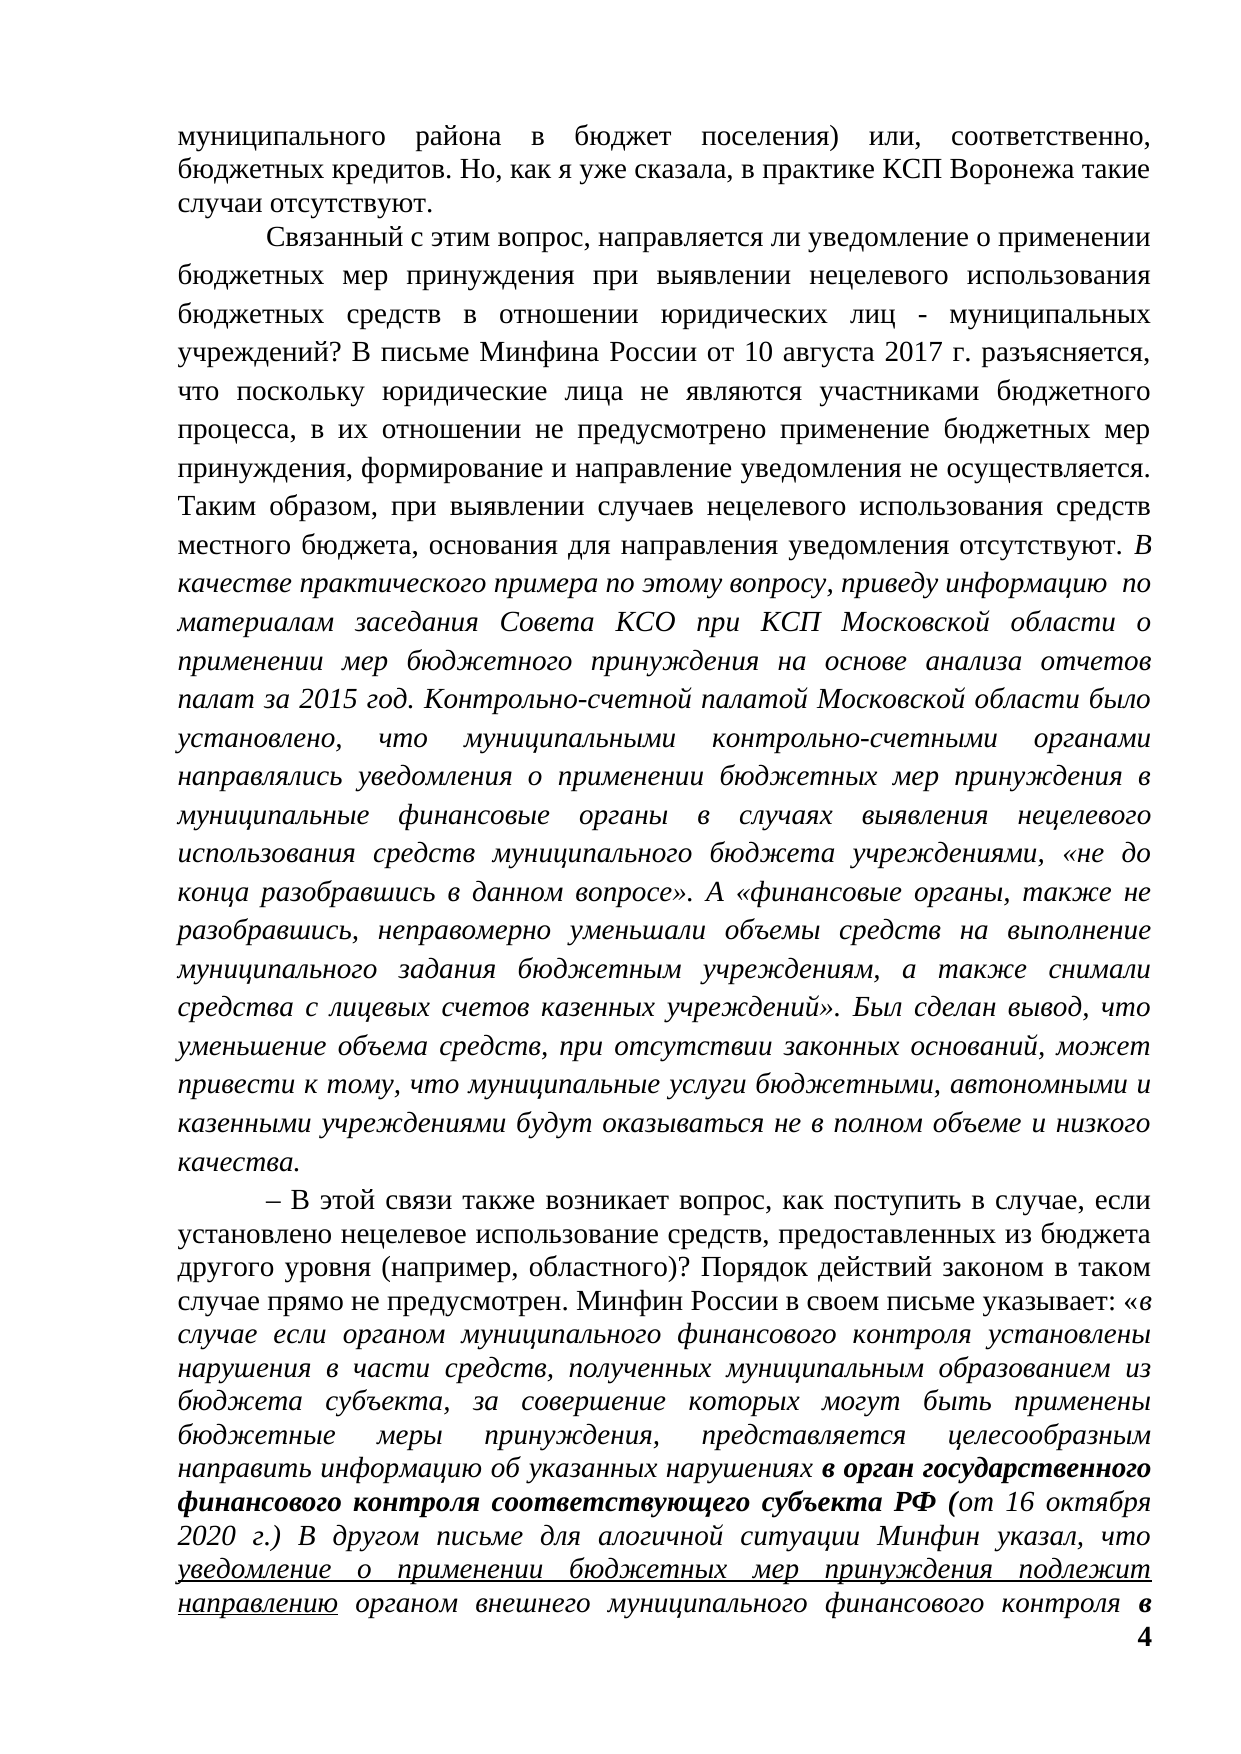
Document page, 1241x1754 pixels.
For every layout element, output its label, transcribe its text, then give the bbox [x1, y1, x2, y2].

text Связанный с этим вопрос, направляется ли уведомление о применении бюджетных мер принуждения при выявлении нецелевого использования бюджетных средств в отношении юридических лиц - муниципальных учреждений? В письме Минфина России от 10 августа 2017 г. разъясняется, что поскольку юридические лица не являются участниками бюджетного процесса, в их отношении не предусмотрено применение бюджетных мер принуждения, формирование и направление уведомления не осуществляется. Таким образом, при выявлении случаев нецелевого использования средств местного бюджета, основания для направления уведомления отсутствуют. В качестве практического примера по этому вопросу, приведу информацию по материалам заседания Совета КСО при КСП Московской области о применении мер бюджетного принуждения на основе анализа отчетов палат за 2015 год. Контрольно-счетной палатой Московской области было установлено, что муниципальными контрольно-счетными органами направлялись уведомления о применении бюджетных мер принуждения в муниципальные финансовые органы в случаях выявления нецелевого использования средств муниципального бюджета учреждениями, «не до конца разобравшись в данном вопросе». А «финансовые органы, также не разобравшись, неправомерно уменьшали объемы средств на выполнение муниципального задания бюджетным учреждениям, а также снимали средства с лицевых счетов казенных учреждений». Был сделан вывод, что уменьшение объема средств, при отсутствии законных оснований, может привести к тому, что муниципальные услуги бюджетными, автономными и казенными учреждениями будут оказываться не в полном объеме и низкого качества. [177, 219, 1152, 1177]
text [177, 118, 1152, 219]
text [177, 1582, 1152, 1618]
